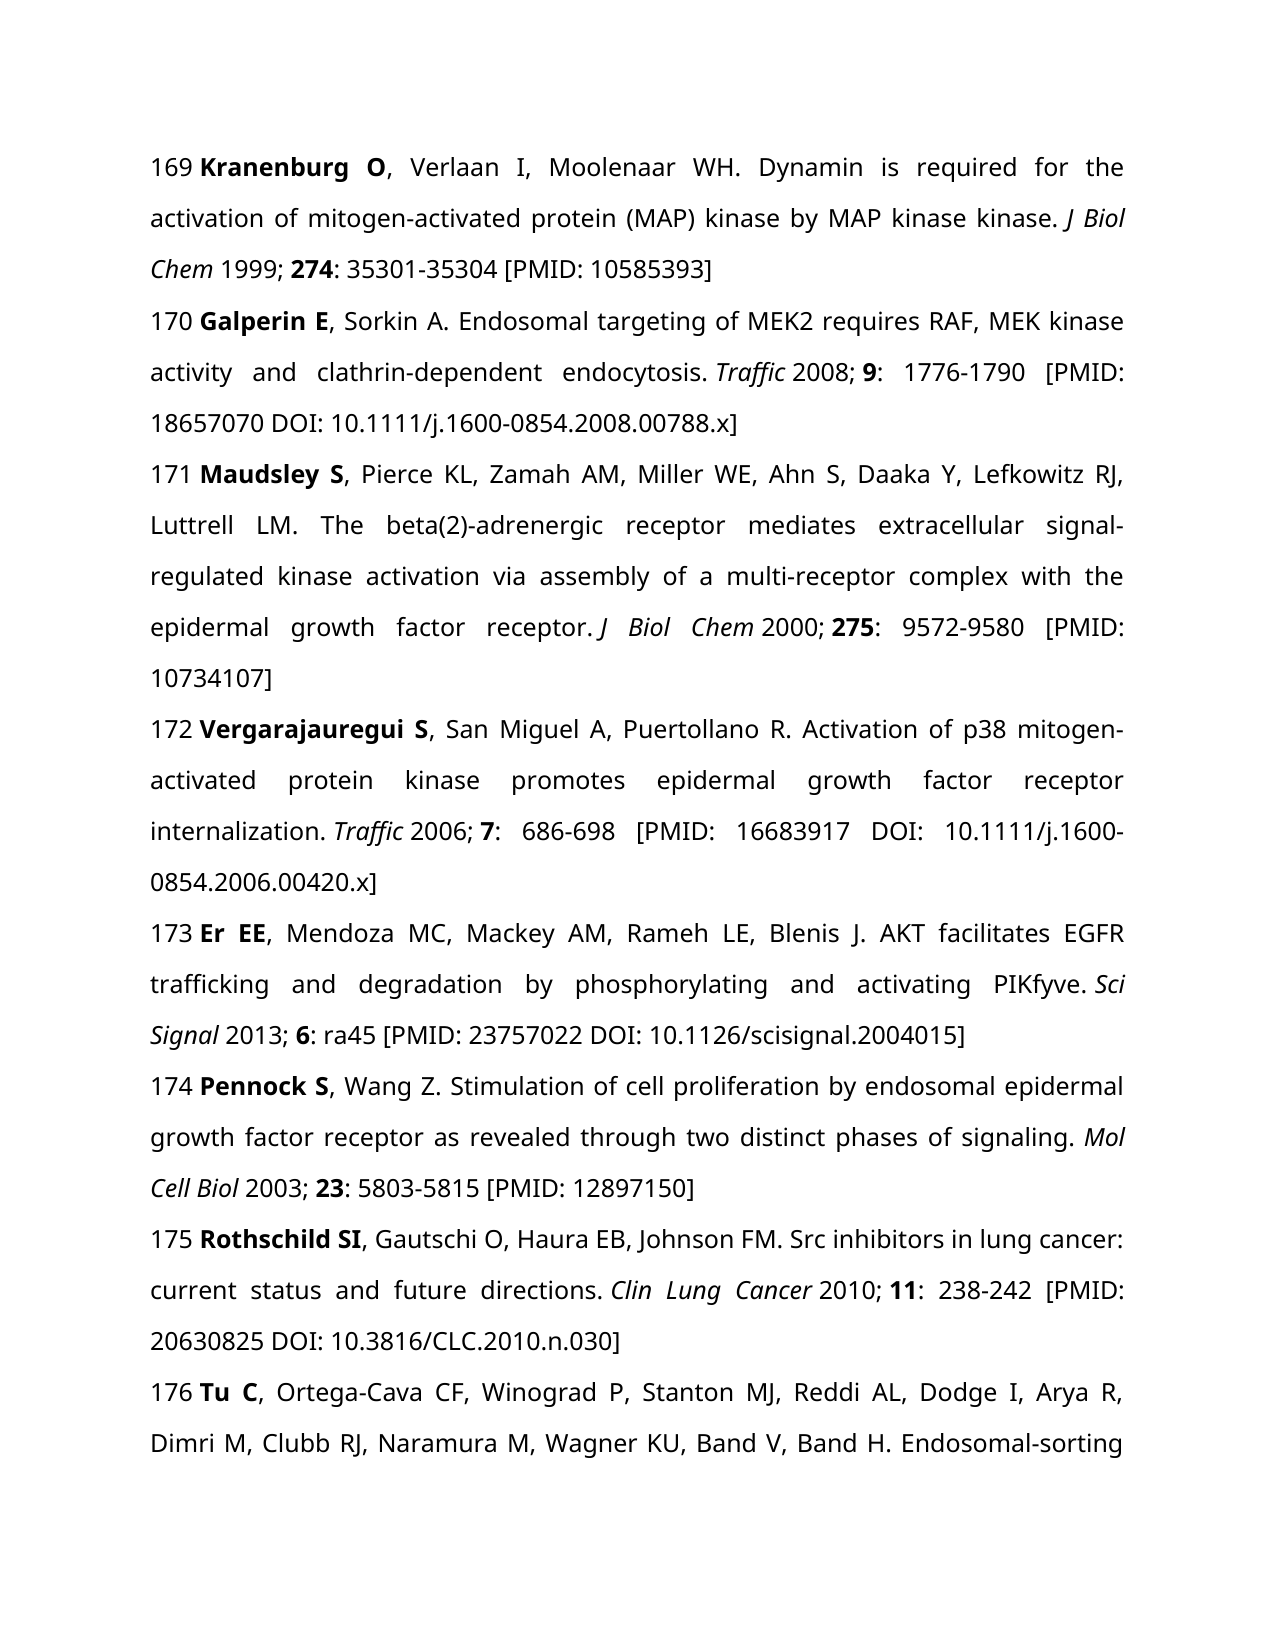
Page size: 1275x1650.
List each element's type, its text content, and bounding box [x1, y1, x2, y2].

text 172 Vergarajauregui S, San Miguel A, Puertollano R. Activation of p38 mitogen-activated protein kinase promotes epidermal growth factor receptor internalization. Traffic 2006; 7: 686-698 [PMID: 16683917 DOI: 10.1111/j.1600-0854.2006.00420.x] [150, 711, 1125, 899]
text 175 Rothschild SI, Gautschi O, Haura EB, Johnson FM. Src inhibitors in lung cancer: current status and future directions. Clin Lung Cancer 2010; 11: 238-242 [PMID: 20630825 DOI: 10.3816/CLC.2010.n.030] [150, 1222, 1125, 1358]
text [150, 1375, 1125, 1460]
text 169 Kranenburg O, Verlaan I, Moolenaar WH. Dynamin is required for the activation of mitogen-activated protein (MAP) kinase by MAP kinase kinase. J Biol Chem 1999; 274: 35301-35304 [PMID: 10585393] [150, 150, 1125, 286]
text 171 Maudsley S, Pierce KL, Zamah AM, Miller WE, Ahn S, Daaka Y, Lefkowitz RJ, Luttrell LM. The beta(2)-adrenergic receptor mediates extracellular signal-regulated kinase activation via assembly of a multi-receptor complex with the epidermal growth factor receptor. J Biol Chem 2000; 275: 9572-9580 [PMID: 10734107] [150, 456, 1125, 694]
text 174 Pennock S, Wang Z. Stimulation of cell proliferation by endosomal epidermal growth factor receptor as revealed through two distinct phases of signaling. Mol Cell Biol 2003; 23: 5803-5815 [PMID: 12897150] [150, 1069, 1125, 1205]
text 170 Galperin E, Sorkin A. Endosomal targeting of MEK2 requires RAF, MEK kinase activity and clathrin-dependent endocytosis. Traffic 2008; 9: 1776-1790 [PMID: 18657070 DOI: 10.1111/j.1600-0854.2008.00788.x] [150, 303, 1125, 439]
text 173 Er EE, Mendoza MC, Mackey AM, Rameh LE, Blenis J. AKT facilitates EGFR trafficking and degradation by phosphorylating and activating PIKfyve. Sci Signal 2013; 6: ra45 [PMID: 23757022 DOI: 10.1126/scisignal.2004015] [150, 916, 1125, 1052]
